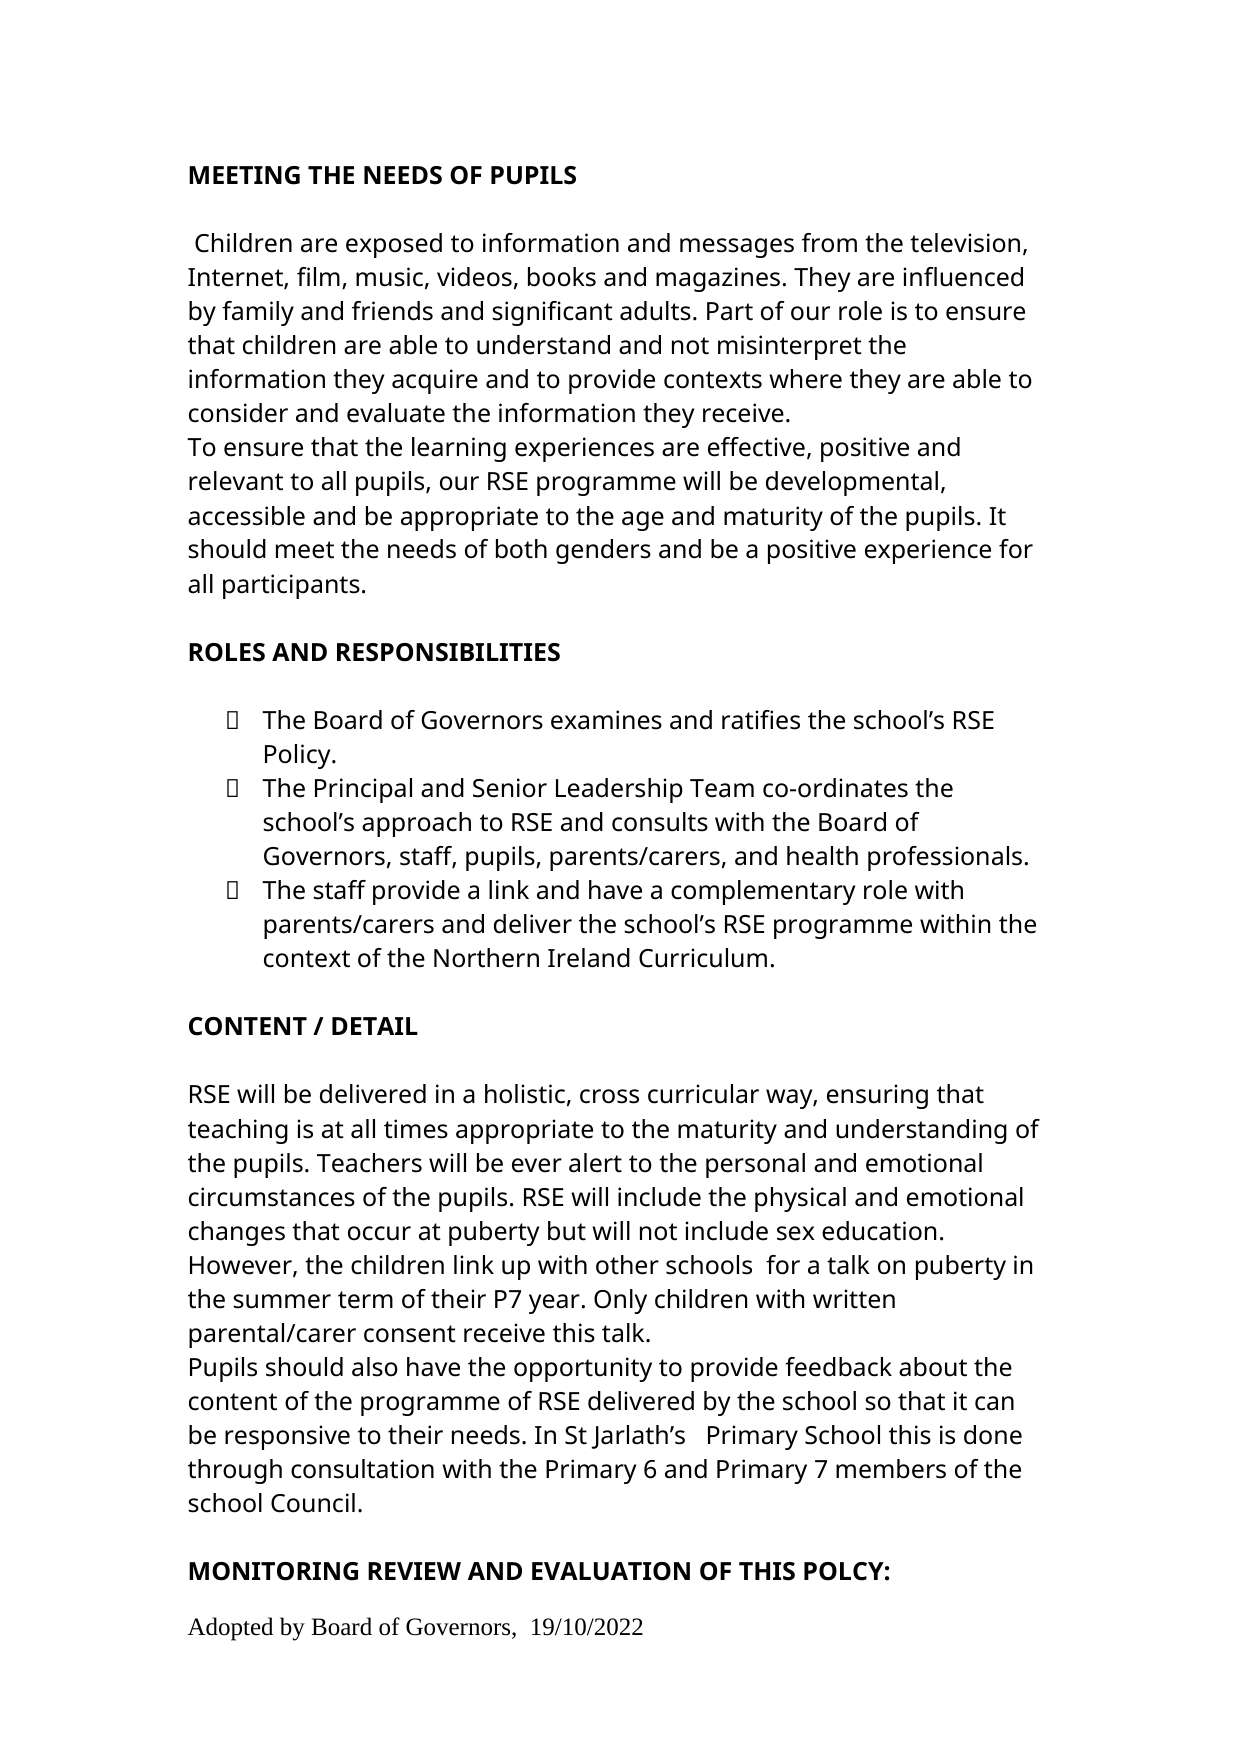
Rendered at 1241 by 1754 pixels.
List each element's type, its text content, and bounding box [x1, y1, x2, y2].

text MONITORING REVIEW AND EVALUATION OF THIS POLCY: [187, 1554, 1050, 1588]
list The Board of Governors examines and ratifies the school’s RSE Policy. [225, 702, 1050, 771]
text RSE will be delivered in a holistic, cross curricular way, ensuring that teaching is at all times appropriate to the maturity and understanding of the pupils. Teachers will be ever alert to the personal and emotional circumstances of the pupils. RSE will include the physical and emotional changes that occur at puberty but will not include sex education. [187, 1077, 1050, 1247]
text MEETING THE NEEDS OF PUPILS [187, 157, 1050, 192]
text Pupils should also have the opportunity to provide feedback about the content of the programme of RSE delivered by the school so that it can be responsive to their needs. In St Jarlath’s Primary School this is done through consultation with the Primary 6 and Primary 7 members of the school Council. [187, 1350, 1050, 1520]
text However, the children link up with other schools for a talk on puberty in the summer term of their P7 year. Only children with written parental/carer consent receive this talk. [187, 1247, 1050, 1350]
list The Principal and Senior Leadership Team co-ordinates the school’s approach to RSE and consults with the Board of Governors, staff, pupils, parents/carers, and health professionals. [225, 771, 1050, 873]
text To ensure that the learning experiences are effective, positive and relevant to all pupils, our RSE programme will be developmental, accessible and be appropriate to the age and maturity of the pupils. It should meet the needs of both genders and be a positive experience for all participants. [187, 430, 1050, 600]
text CONTENT / DETAIL [187, 1009, 1050, 1043]
text ROLES AND RESPONSIBILITIES [187, 634, 1050, 668]
list The staff provide a link and have a complementary role with parents/carers and deliver the school’s RSE programme within the context of the Northern Ireland Curriculum. [225, 873, 1050, 975]
text Children are exposed to information and messages from the television, Internet, film, music, videos, books and magazines. They are influenced by family and friends and significant adults. Part of our role is to ensure that children are able to understand and not misinterpret the information they acquire and to provide contexts where they are able to consider and evaluate the information they receive. [187, 226, 1050, 430]
